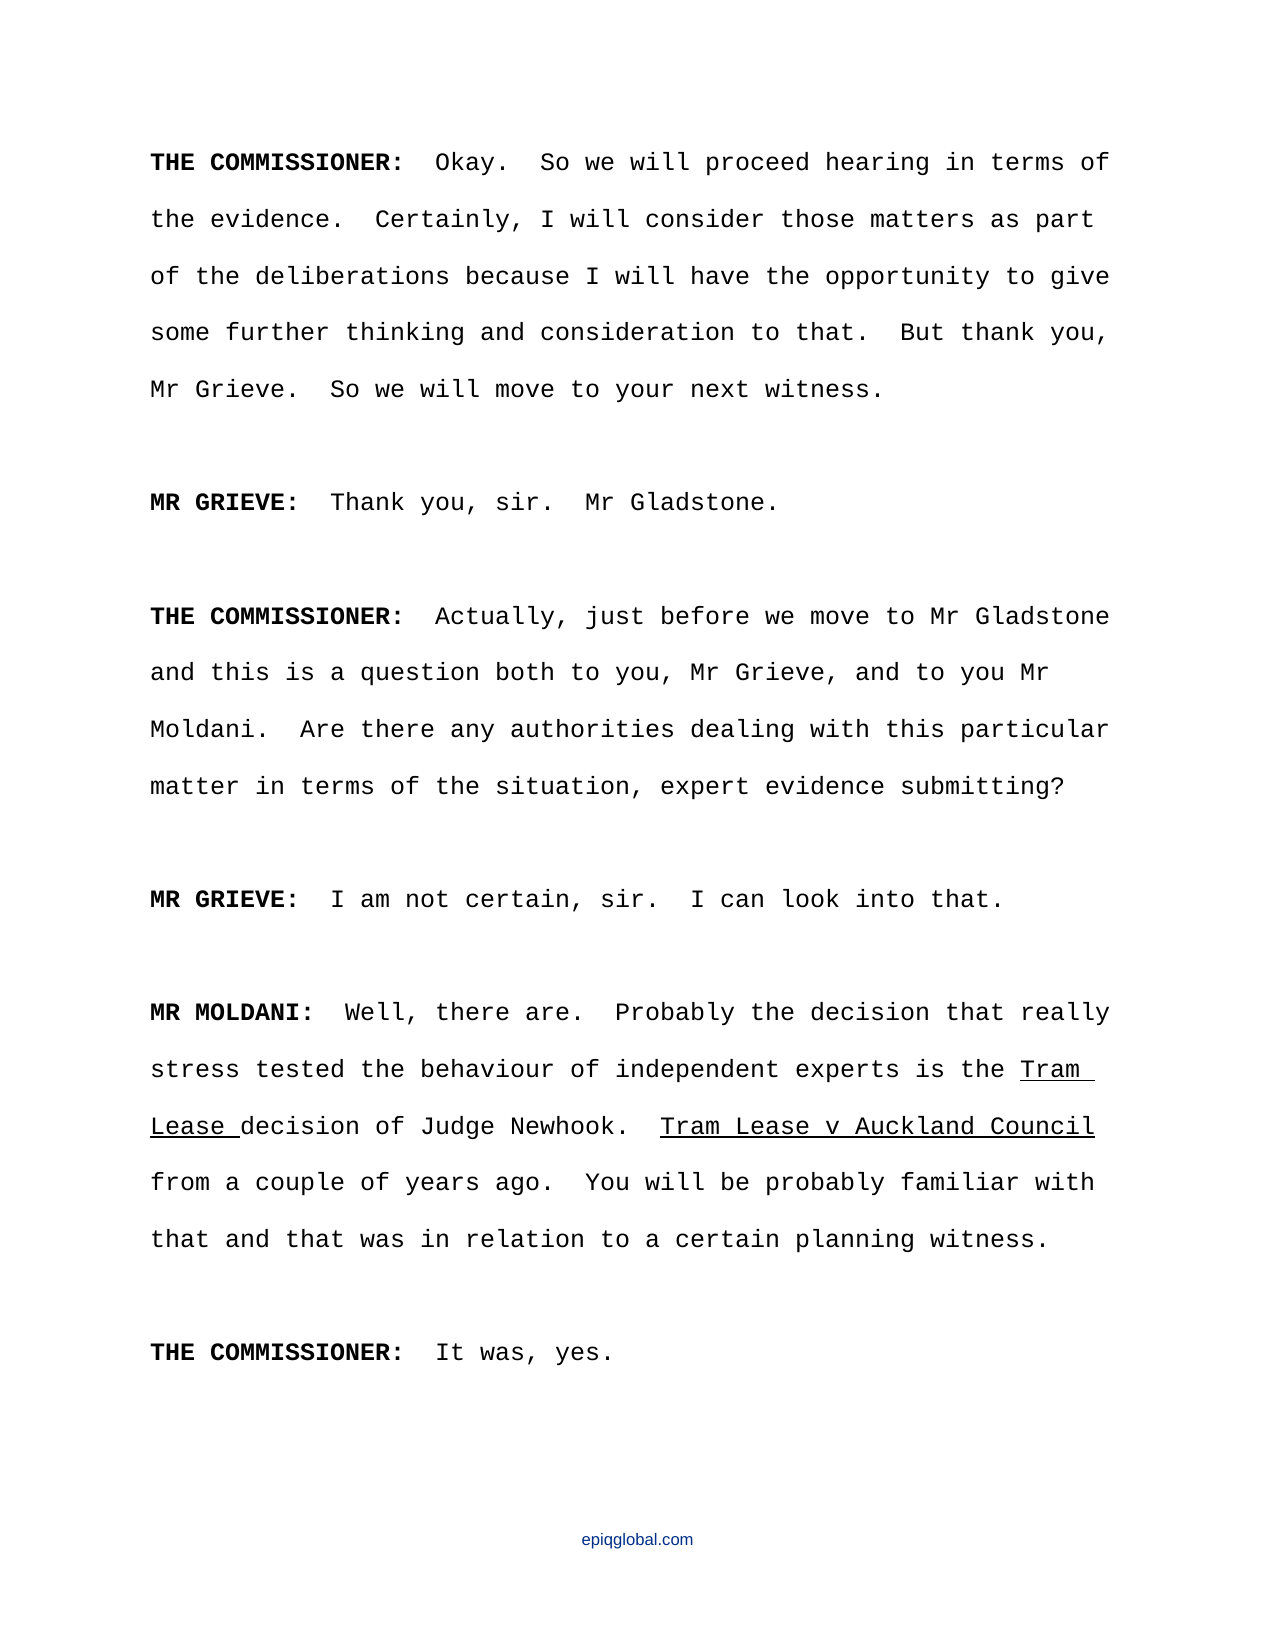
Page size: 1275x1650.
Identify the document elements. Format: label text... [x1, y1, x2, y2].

text MR GRIEVE: Thank you, sir. Mr Gladstone. [150, 490, 1125, 518]
text THE COMMISSIONER: It was, yes. [150, 1340, 1125, 1368]
text MR MOLDANI: Well, there are. Probably the decision that really stress tested the behaviour of independent experts is the Tram Lease decision of Judge Newhook. Tram Lease v Auckland Council from a couple of years ago. You will be probably familiar with that and that was in relation to a certain planning witness. [150, 1000, 1125, 1255]
text THE COMMISSIONER: Actually, just before we move to Mr Gladstone and this is a question both to you, Mr Grieve, and to you Mr Moldani. Are there any authorities dealing with this particular matter in terms of the situation, expert evidence submitting? [150, 603, 1125, 802]
text THE COMMISSIONER: Okay. So we will proceed hearing in terms of the evidence. Certainly, I will consider those matters as part of the deliberations because I will have the opportunity to give some further thinking and consideration to that. But thank you, Mr Grieve. So we will move to your next witness. [150, 150, 1125, 405]
text MR GRIEVE: I am not certain, sir. I can look into that. [150, 887, 1125, 915]
